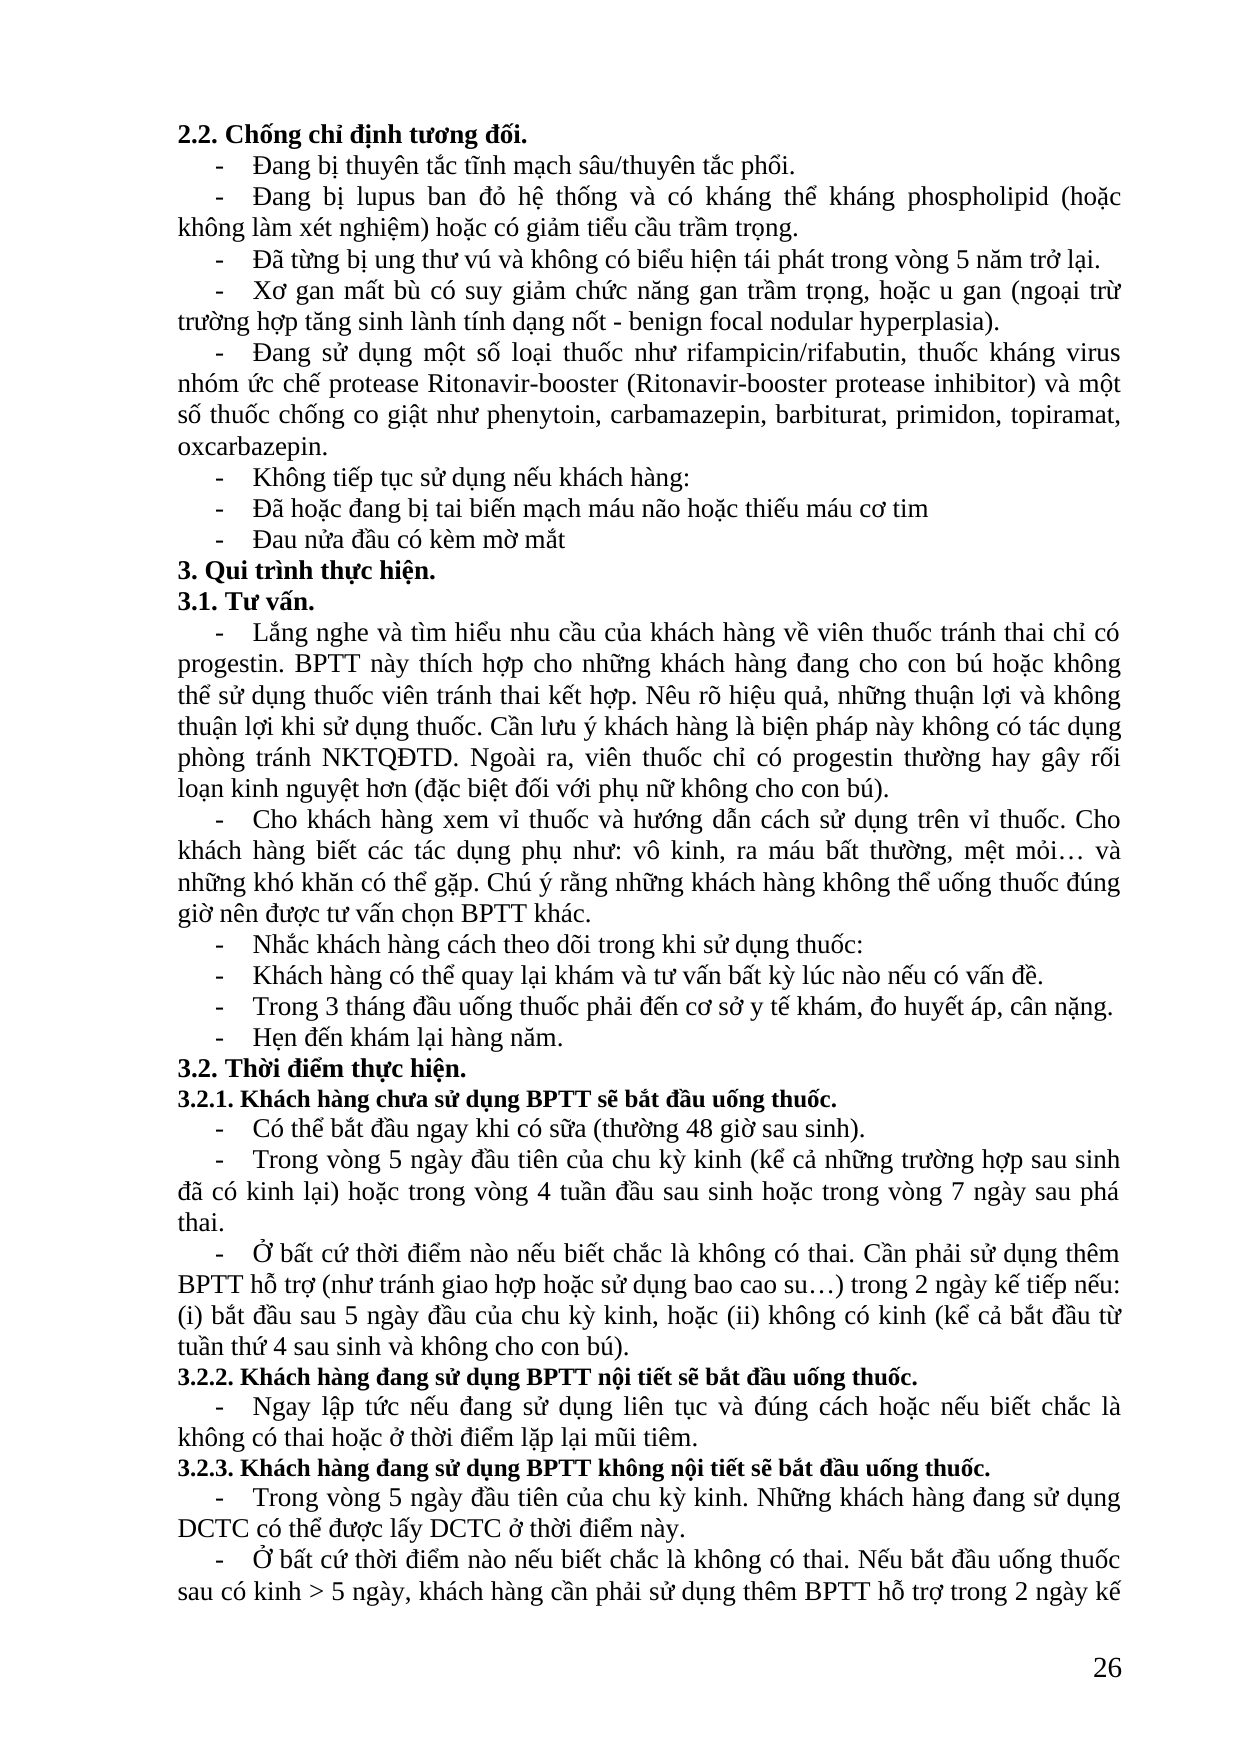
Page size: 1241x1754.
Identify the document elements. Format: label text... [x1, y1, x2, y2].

text 3.2.2. Khách hàng đang sử dụng BPTT nội tiết sẽ bắt đầu uống thuốc. [177, 1362, 1122, 1390]
list Nhắc khách hàng cách theo dõi trong khi sử dụng thuốc: [177, 928, 1122, 959]
list Đã từng bị ung thư vú và không có biểu hiện tái phát trong vòng 5 năm trở lại. [177, 243, 1122, 274]
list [177, 1544, 1122, 1606]
list Trong vòng 5 ngày đầu tiên của chu kỳ kinh (kể cả những trường hợp sau sinh đã có kinh lại) hoặc trong vòng 4 tuần đầu sau sinh hoặc trong vòng 7 ngày sau phá thai. [177, 1143, 1122, 1237]
list Không tiếp tục sử dụng nếu khách hàng: [177, 461, 1122, 492]
list Đang bị thuyên tắc tĩnh mạch sâu/thuyên tắc phổi. [177, 149, 1122, 180]
text 3.1. Tư vấn. [177, 585, 1122, 616]
list Đã hoặc đang bị tai biến mạch máu não hoặc thiếu máu cơ tim [177, 492, 1122, 523]
text 3.2.3. Khách hàng đang sử dụng BPTT không nội tiết sẽ bắt đầu uống thuốc. [177, 1453, 1122, 1481]
text 3.2. Thời điểm thực hiện. [177, 1052, 1122, 1084]
list Đang bị lupus ban đỏ hệ thống và có kháng thể kháng phospholipid (hoặc không làm xét nghiệm) hoặc có giảm tiểu cầu trầm trọng. [177, 180, 1122, 243]
list Đang sử dụng một số loại thuốc như rifampicin/rifabutin, thuốc kháng virus nhóm ức chế protease Ritonavir-booster (Ritonavir-booster protease inhibitor) và một số thuốc chống co giật như phenytoin, carbamazepin, barbiturat, primidon, topiramat, oxcarbazepin. [177, 336, 1122, 461]
list Có thể bắt đầu ngay khi có sữa (thường 48 giờ sau sinh). [177, 1112, 1122, 1143]
list Khách hàng có thể quay lại khám và tư vấn bất kỳ lúc nào nếu có vấn đề. [177, 959, 1122, 990]
text 3. Qui trình thực hiện. [177, 554, 1122, 585]
list Hẹn đến khám lại hàng năm. [177, 1021, 1122, 1052]
text 2.2. Chống chỉ định tương đối. [177, 118, 1122, 149]
list Ngay lập tức nếu đang sử dụng liên tục và đúng cách hoặc nếu biết chắc là không có thai hoặc ở thời điểm lặp lại mũi tiêm. [177, 1390, 1122, 1453]
list Đau nửa đầu có kèm mờ mắt [177, 523, 1122, 554]
list Ở bất cứ thời điểm nào nếu biết chắc là không có thai. Cần phải sử dụng thêm BPTT hỗ trợ (như tránh giao hợp hoặc sử dụng bao cao su…) trong 2 ngày kế tiếp nếu: (i) bắt đầu sau 5 ngày đầu của chu kỳ kinh, hoặc (ii) không có kinh (kể cả bắt đầu từ tuần thứ 4 sau sinh và không cho con bú). [177, 1237, 1122, 1362]
text 3.2.1. Khách hàng chưa sử dụng BPTT sẽ bắt đầu uống thuốc. [177, 1084, 1122, 1112]
list Cho khách hàng xem vỉ thuốc và hướng dẫn cách sử dụng trên vỉ thuốc. Cho khách hàng biết các tác dụng phụ như: vô kinh, ra máu bất thường, mệt mỏi… và những khó khăn có thể gặp. Chú ý rằng những khách hàng không thể uống thuốc đúng giờ nên được tư vấn chọn BPTT khác. [177, 803, 1122, 928]
list Trong 3 tháng đầu uống thuốc phải đến cơ sở y tế khám, đo huyết áp, cân nặng. [177, 990, 1122, 1021]
list Lắng nghe và tìm hiểu nhu cầu của khách hàng về viên thuốc tránh thai chỉ có progestin. BPTT này thích hợp cho những khách hàng đang cho con bú hoặc không thể sử dụng thuốc viên tránh thai kết hợp. Nêu rõ hiệu quả, những thuận lợi và không thuận lợi khi sử dụng thuốc. Cần lưu ý khách hàng là biện pháp này không có tác dụng phòng tránh NKTQĐTD. Ngoài ra, viên thuốc chỉ có progestin thường hay gây rối loạn kinh nguyệt hơn (đặc biệt đối với phụ nữ không cho con bú). [177, 616, 1122, 803]
list Xơ gan mất bù có suy giảm chức năng gan trầm trọng, hoặc u gan (ngoại trừ trường hợp tăng sinh lành tính dạng nốt - benign focal nodular hyperplasia). [177, 274, 1122, 336]
list Trong vòng 5 ngày đầu tiên của chu kỳ kinh. Những khách hàng đang sử dụng DCTC có thể được lấy DCTC ở thời điểm này. [177, 1481, 1122, 1544]
